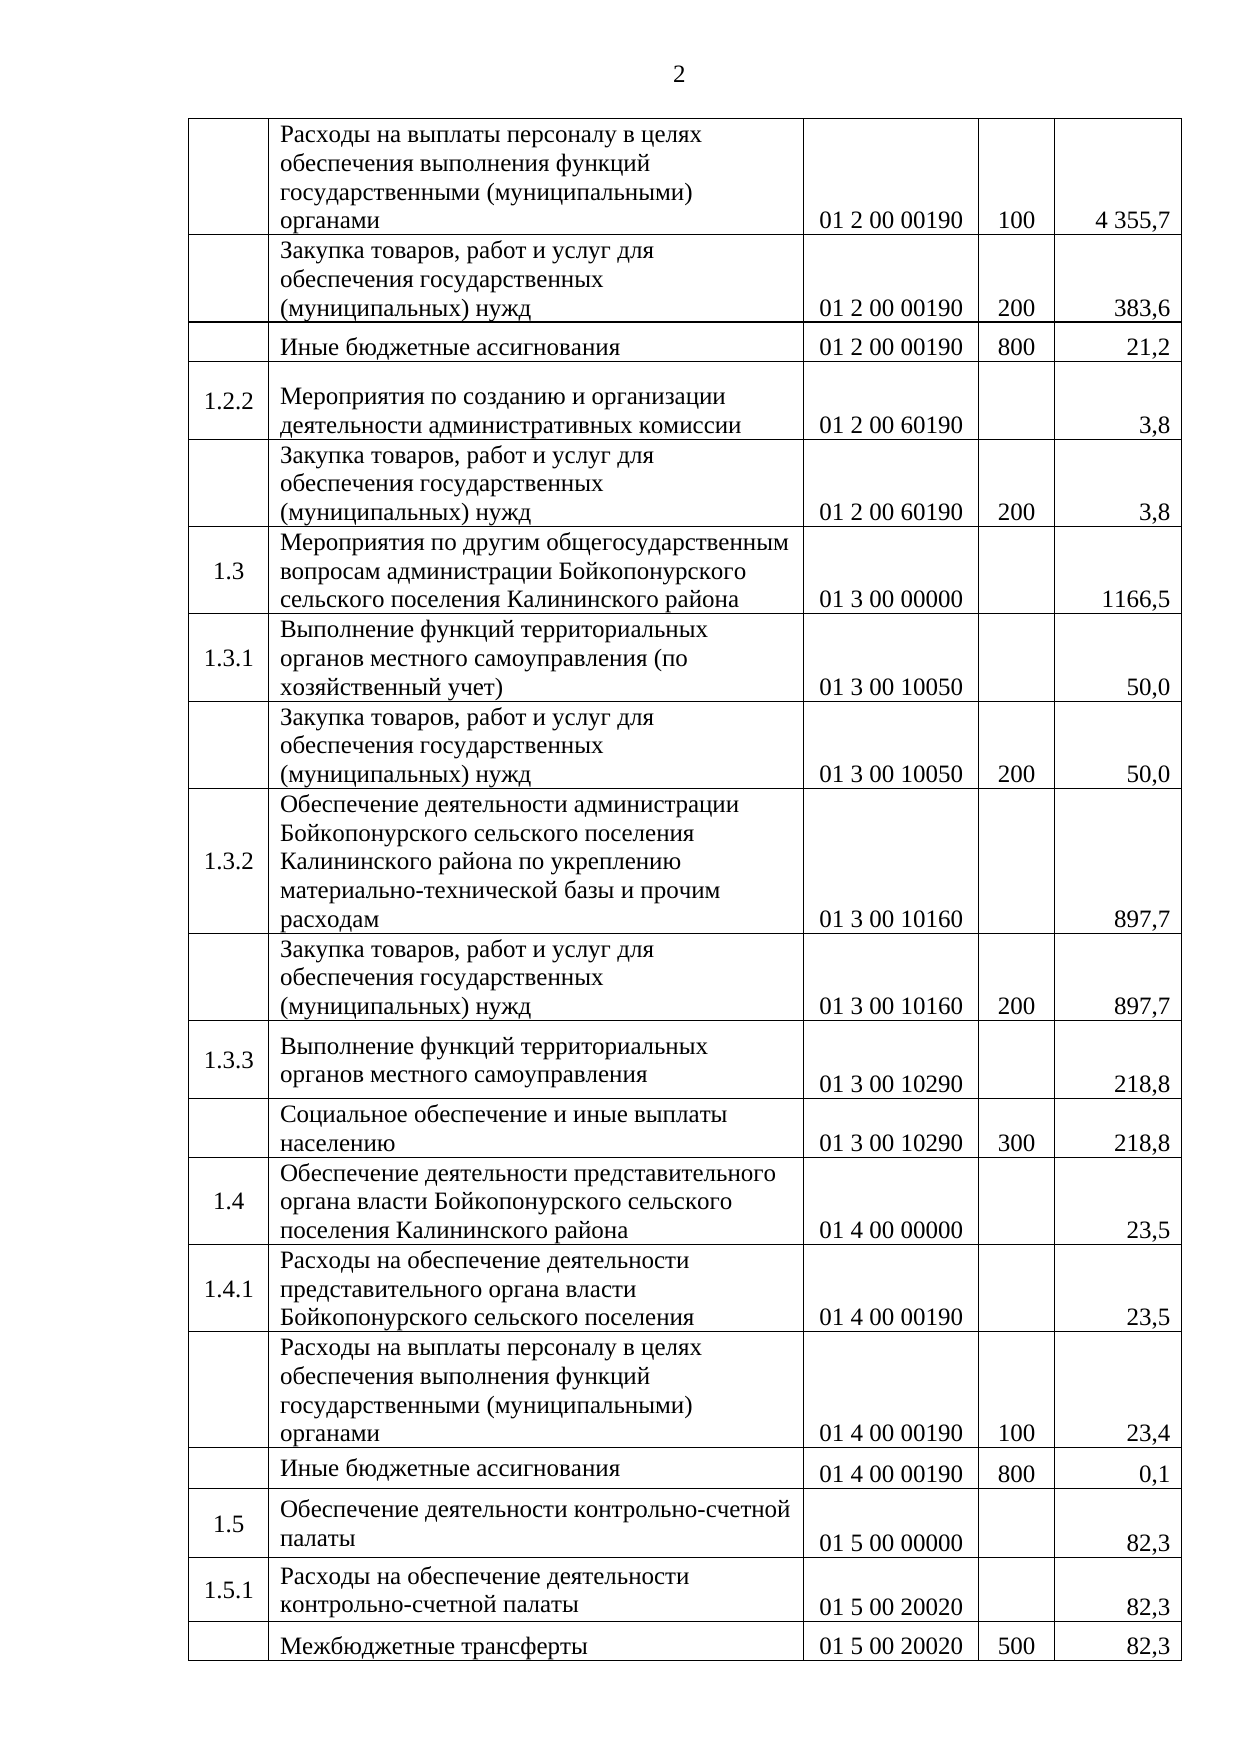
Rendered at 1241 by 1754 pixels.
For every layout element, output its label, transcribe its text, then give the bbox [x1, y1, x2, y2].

table_cell 82,3 [1055, 1489, 1181, 1557]
table_cell 01 5 00 20020 [804, 1558, 978, 1621]
table_cell Закупка товаров, работ и услуг для обеспечения государственных (муниципальных) нужд [269, 702, 803, 788]
table_cell [979, 1021, 1054, 1098]
table_cell 23,5 [1055, 1158, 1181, 1244]
table_cell [979, 527, 1054, 613]
table_cell 4 355,7 [1055, 119, 1181, 234]
table_cell 82,3 [1055, 1622, 1181, 1660]
table_cell [189, 702, 268, 788]
table_cell 1.3 [189, 527, 268, 613]
table_cell 01 4 00 00190 [804, 1332, 978, 1447]
table_cell [189, 1622, 268, 1660]
table_cell Закупка товаров, работ и услуг для обеспечения государственных (муниципальных) нужд [269, 440, 803, 526]
table_cell 1.5 [189, 1489, 268, 1557]
table_cell 01 4 00 00190 [804, 1245, 978, 1331]
table_cell [189, 1332, 268, 1447]
table_cell [979, 1245, 1054, 1331]
table_cell 01 5 00 20020 [804, 1622, 978, 1660]
table_cell 1.3.2 [189, 789, 268, 933]
table_cell 800 [979, 323, 1054, 361]
table_cell Мероприятия по созданию и организации деятельности административных комиссии [269, 362, 803, 439]
table_cell 01 2 00 00190 [804, 119, 978, 234]
table_cell 3,8 [1055, 362, 1181, 439]
table_cell [979, 362, 1054, 439]
table_cell 218,8 [1055, 1099, 1181, 1157]
table_cell 1.2.2 [189, 362, 268, 439]
table_cell Расходы на обеспечение деятельности контрольно-счетной палаты [269, 1558, 803, 1621]
table_cell Иные бюджетные ассигнования [269, 1448, 803, 1488]
table_cell Выполнение функций территориальных органов местного самоуправления [269, 1021, 803, 1098]
table_cell 383,6 [1055, 235, 1181, 321]
table_cell 1.5.1 [189, 1558, 268, 1621]
table_cell 01 2 00 60190 [804, 362, 978, 439]
table_cell [189, 1099, 268, 1157]
table_cell Иные бюджетные ассигнования [269, 323, 803, 361]
table_cell 100 [979, 1332, 1054, 1447]
table_cell [189, 119, 268, 234]
table_cell [189, 323, 268, 361]
table_cell 01 4 00 00000 [804, 1158, 978, 1244]
table_cell 200 [979, 235, 1054, 321]
table_cell Мероприятия по другим общегосударственным вопросам администрации Бойкопонурского сельского поселения Калининского района [269, 527, 803, 613]
table_cell 897,7 [1055, 934, 1181, 1020]
table_cell Закупка товаров, работ и услуг для обеспечения государственных (муниципальных) нужд [269, 235, 803, 321]
table_cell 01 3 00 10160 [804, 789, 978, 933]
table_cell 1.4 [189, 1158, 268, 1244]
table_cell Обеспечение деятельности представительного органа власти Бойкопонурского сельского поселения Калининского района [269, 1158, 803, 1244]
table_cell 23,4 [1055, 1332, 1181, 1447]
table_cell 01 3 00 00000 [804, 527, 978, 613]
table_cell 01 2 00 00190 [804, 235, 978, 321]
table_cell 200 [979, 702, 1054, 788]
table_cell 01 5 00 00000 [804, 1489, 978, 1557]
table_cell [979, 614, 1054, 701]
table_cell 50,0 [1055, 702, 1181, 788]
table_cell 01 3 00 10160 [804, 934, 978, 1020]
table_cell [189, 1448, 268, 1488]
table_cell [979, 789, 1054, 933]
table_cell [189, 235, 268, 321]
table_cell 300 [979, 1099, 1054, 1157]
table_cell 218,8 [1055, 1021, 1181, 1098]
table_cell 100 [979, 119, 1054, 234]
table_cell 82,3 [1055, 1558, 1181, 1621]
table_cell 1.3.1 [189, 614, 268, 701]
table_cell Расходы на выплаты персоналу в целях обеспечения выполнения функций государственными (муниципальными) органами [269, 1332, 803, 1447]
table_cell [979, 1558, 1054, 1621]
table_cell 50,0 [1055, 614, 1181, 701]
table_cell 01 2 00 60190 [804, 440, 978, 526]
table_cell [189, 440, 268, 526]
table_cell 01 3 00 10050 [804, 702, 978, 788]
table_cell [979, 1489, 1054, 1557]
table_cell Обеспечение деятельности администрации Бойкопонурского сельского поселения Калининского района по укреплению материально-технической базы и прочим расходам [269, 789, 803, 933]
table_cell Закупка товаров, работ и услуг для обеспечения государственных (муниципальных) нужд [269, 934, 803, 1020]
table_cell 200 [979, 934, 1054, 1020]
table_cell Межбюджетные трансферты [269, 1622, 803, 1660]
table_cell 01 3 00 10050 [804, 614, 978, 701]
table_cell 897,7 [1055, 789, 1181, 933]
table_cell 01 3 00 10290 [804, 1021, 978, 1098]
table_cell 23,5 [1055, 1245, 1181, 1331]
table_cell 0,1 [1055, 1448, 1181, 1488]
table_cell 21,2 [1055, 323, 1181, 361]
table_cell 1.4.1 [189, 1245, 268, 1331]
table_cell Социальное обеспечение и иные выплаты населению [269, 1099, 803, 1157]
table_cell Расходы на обеспечение деятельности представительного органа власти Бойкопонурского сельского поселения [269, 1245, 803, 1331]
table_cell 800 [979, 1448, 1054, 1488]
table_cell 200 [979, 440, 1054, 526]
table_cell 500 [979, 1622, 1054, 1660]
table_cell 01 3 00 10290 [804, 1099, 978, 1157]
table_cell Расходы на выплаты персоналу в целях обеспечения выполнения функций государственными (муниципальными) органами [269, 119, 803, 234]
table_cell [189, 934, 268, 1020]
table_cell 1.3.3 [189, 1021, 268, 1098]
table_cell Выполнение функций территориальных органов местного самоуправления (по хозяйственный учет) [269, 614, 803, 701]
table_cell 1166,5 [1055, 527, 1181, 613]
table_cell [979, 1158, 1054, 1244]
table_cell 01 2 00 00190 [804, 323, 978, 361]
table_cell Обеспечение деятельности контрольно-счетной палаты [269, 1489, 803, 1557]
table_cell 01 4 00 00190 [804, 1448, 978, 1488]
table_cell 3,8 [1055, 440, 1181, 526]
